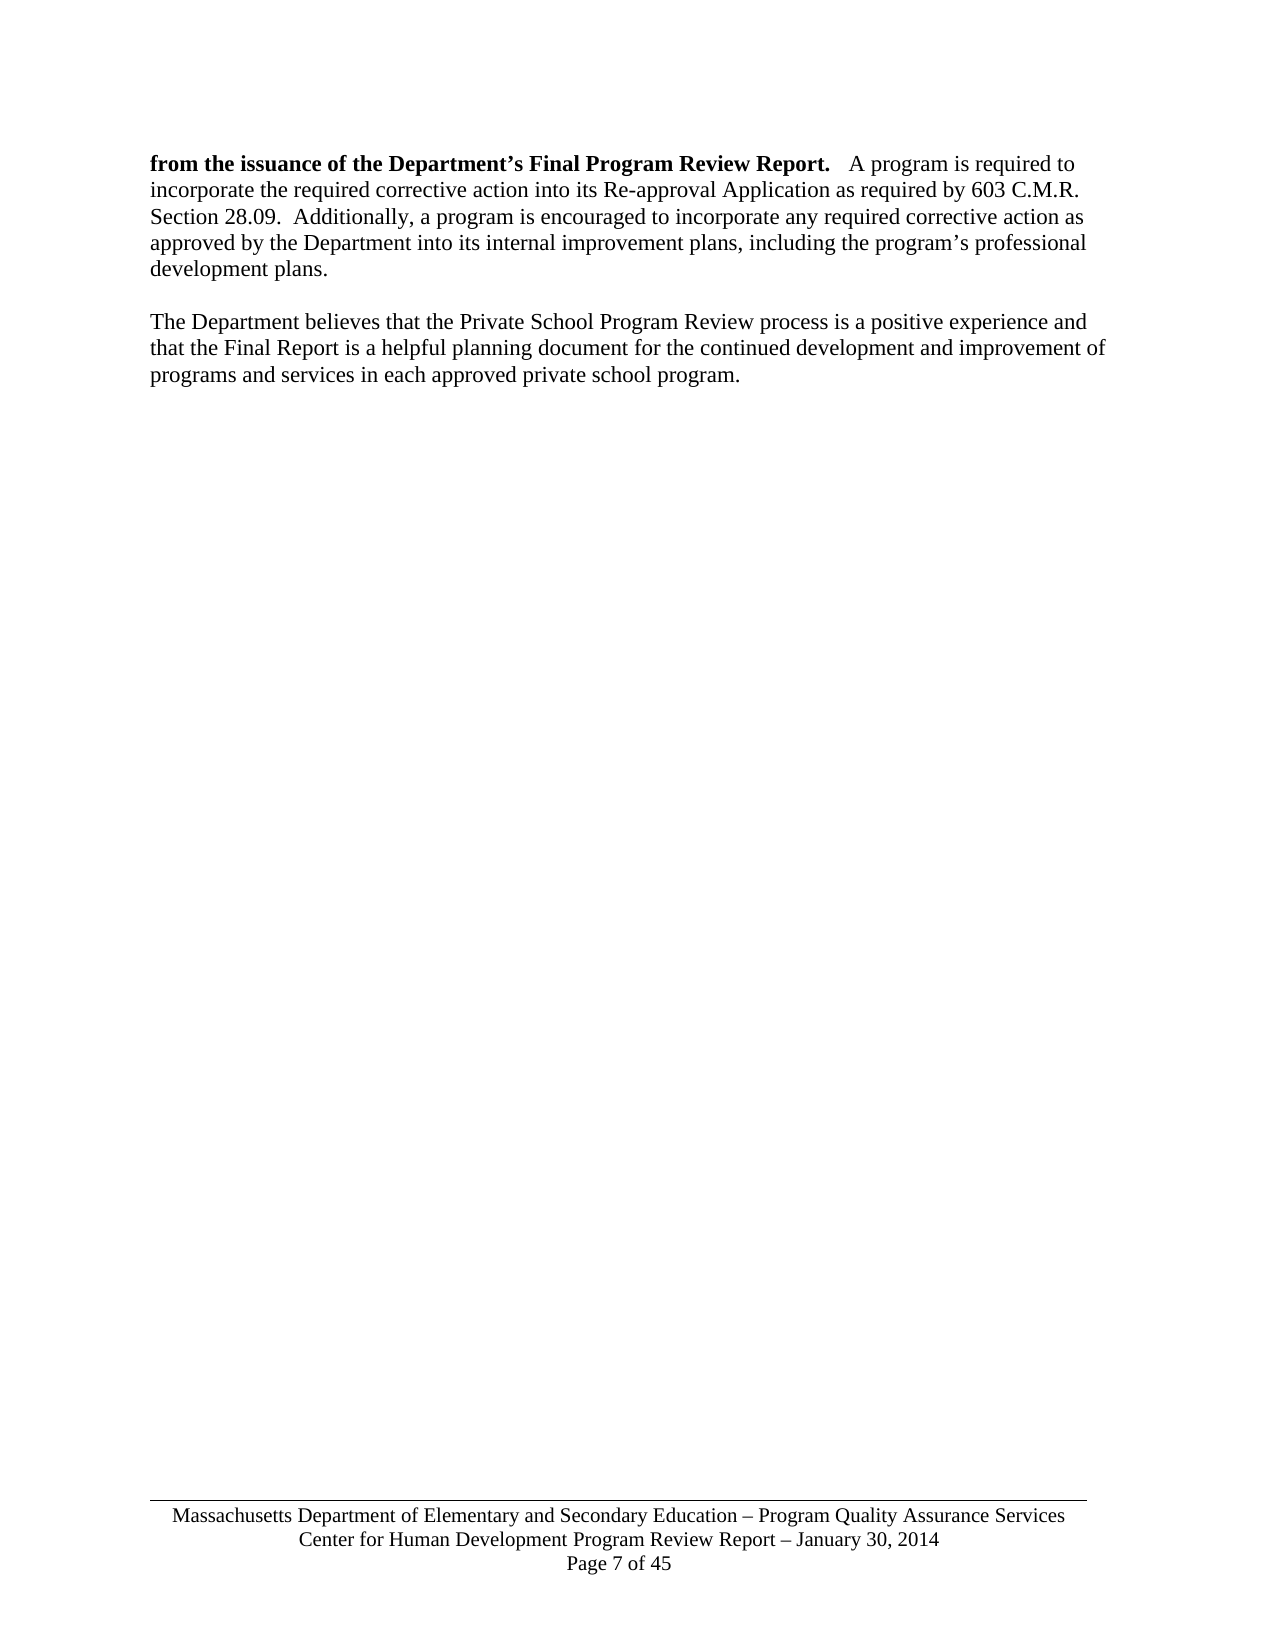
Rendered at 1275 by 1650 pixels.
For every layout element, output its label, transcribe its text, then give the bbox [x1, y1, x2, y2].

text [150, 150, 1125, 282]
text The Department believes that the Private School Program Review process is a positive experience and that the Final Report is a helpful planning document for the continued development and improvement of programs and services in each approved private school program. [150, 308, 1125, 387]
